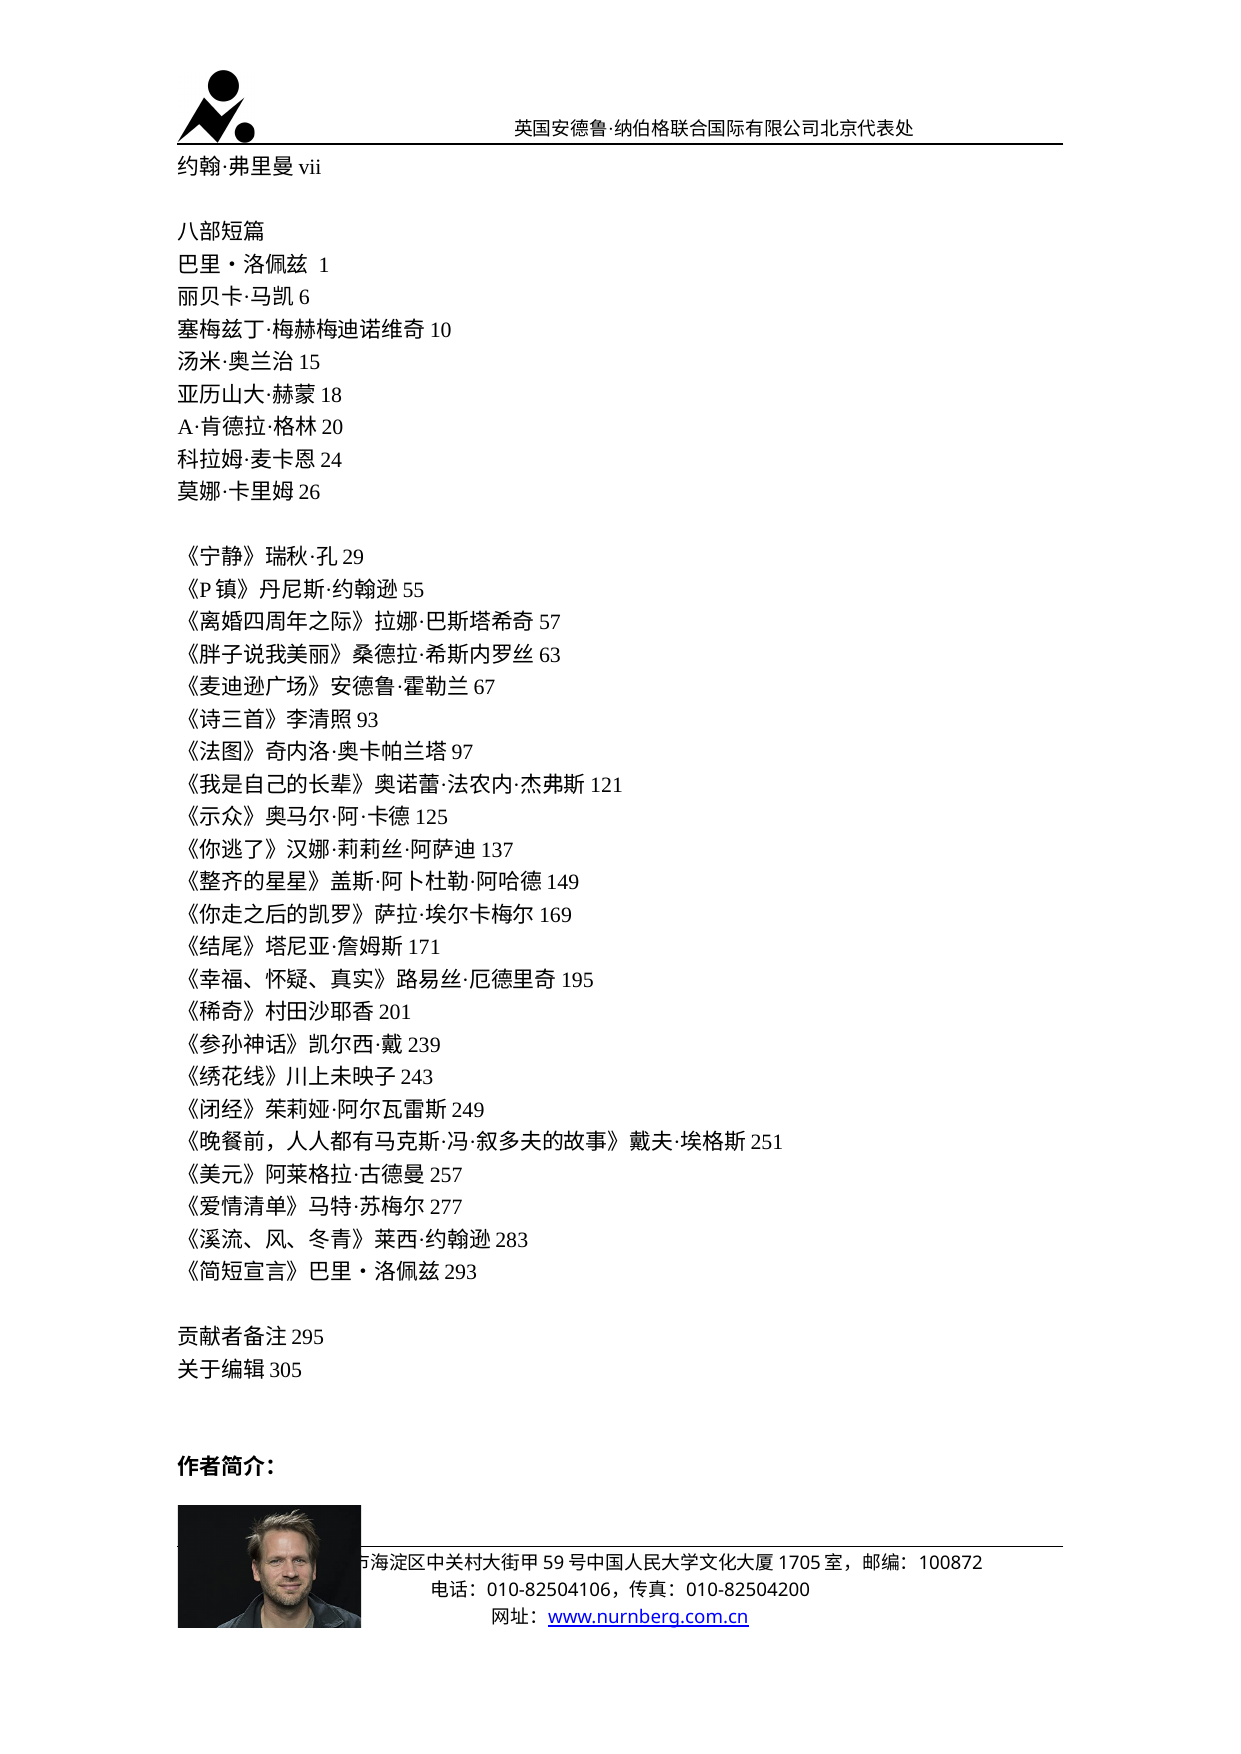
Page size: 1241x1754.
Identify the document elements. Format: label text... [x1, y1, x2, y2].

text 莫娜·卡里姆26 [177, 474, 1063, 506]
text 《胖子说我美丽》桑德拉·希斯内罗丝63 [177, 636, 1063, 669]
text 《我是自己的长辈》奥诺蕾·法农内·杰弗斯121 [177, 766, 1063, 799]
text 《你走之后的凯罗》萨拉·埃尔卡梅尔169 [177, 896, 1063, 929]
text 《整齐的星星》盖斯·阿卜杜勒·阿哈德149 [177, 864, 1063, 896]
text 塞梅兹丁·梅赫梅迪诺维奇10 [177, 311, 1063, 344]
text A·肯德拉·格林20 [177, 409, 1063, 441]
text 《麦迪逊广场》安德鲁·霍勒兰67 [177, 669, 1063, 701]
text 《幸福、怀疑、真实》路易丝·厄德里奇195 [177, 961, 1063, 994]
text 关于编辑305 [177, 1351, 1063, 1384]
text 《诗三首》李清照93 [177, 701, 1063, 734]
text 《闭经》茱莉娅·阿尔瓦雷斯249 [177, 1091, 1063, 1124]
text 《美元》阿莱格拉·古德曼257 [177, 1156, 1063, 1189]
text 《示众》奥马尔·阿·卡德125 [177, 799, 1063, 831]
text 巴里•洛佩兹 1 [177, 246, 1063, 279]
text 《溪流、风、冬青》莱西·约翰逊283 [177, 1221, 1063, 1254]
text 《法图》奇内洛·奥卡帕兰塔97 [177, 734, 1063, 766]
text 约翰·弗里曼vii [177, 149, 1063, 181]
text 《离婚四周年之际》拉娜·巴斯塔希奇57 [177, 604, 1063, 636]
text 作者简介： [177, 1449, 1063, 1481]
text 《简短宣言》巴里•洛佩兹293 [177, 1254, 1063, 1286]
text 贡献者备注295 [177, 1319, 1063, 1351]
picture [177, 1505, 362, 1628]
picture [177, 70, 255, 143]
text 亚历山大·赫蒙18 [177, 376, 1063, 409]
text 八部短篇 [177, 214, 1063, 246]
text 《你逃了》汉娜·莉莉丝·阿萨迪137 [177, 831, 1063, 864]
text 《绣花线》川上未映子243 [177, 1059, 1063, 1091]
text 汤米·奥兰治15 [177, 344, 1063, 376]
text 《结尾》塔尼亚·詹姆斯171 [177, 929, 1063, 961]
text 丽贝卡·马凯 6 [177, 279, 1063, 311]
text 《爱情清单》马特·苏梅尔277 [177, 1189, 1063, 1221]
text 《P镇》丹尼斯·约翰逊55 [177, 571, 1063, 604]
text 科拉姆·麦卡恩24 [177, 441, 1063, 474]
text 《稀奇》村田沙耶香201 [177, 994, 1063, 1026]
text 《参孙神话》凯尔西·戴239 [177, 1026, 1063, 1059]
text 《晚餐前，人人都有马克斯·冯·叙多夫的故事》戴夫·埃格斯251 [177, 1124, 1063, 1156]
text 《宁静》瑞秋·孔29 [177, 539, 1063, 571]
